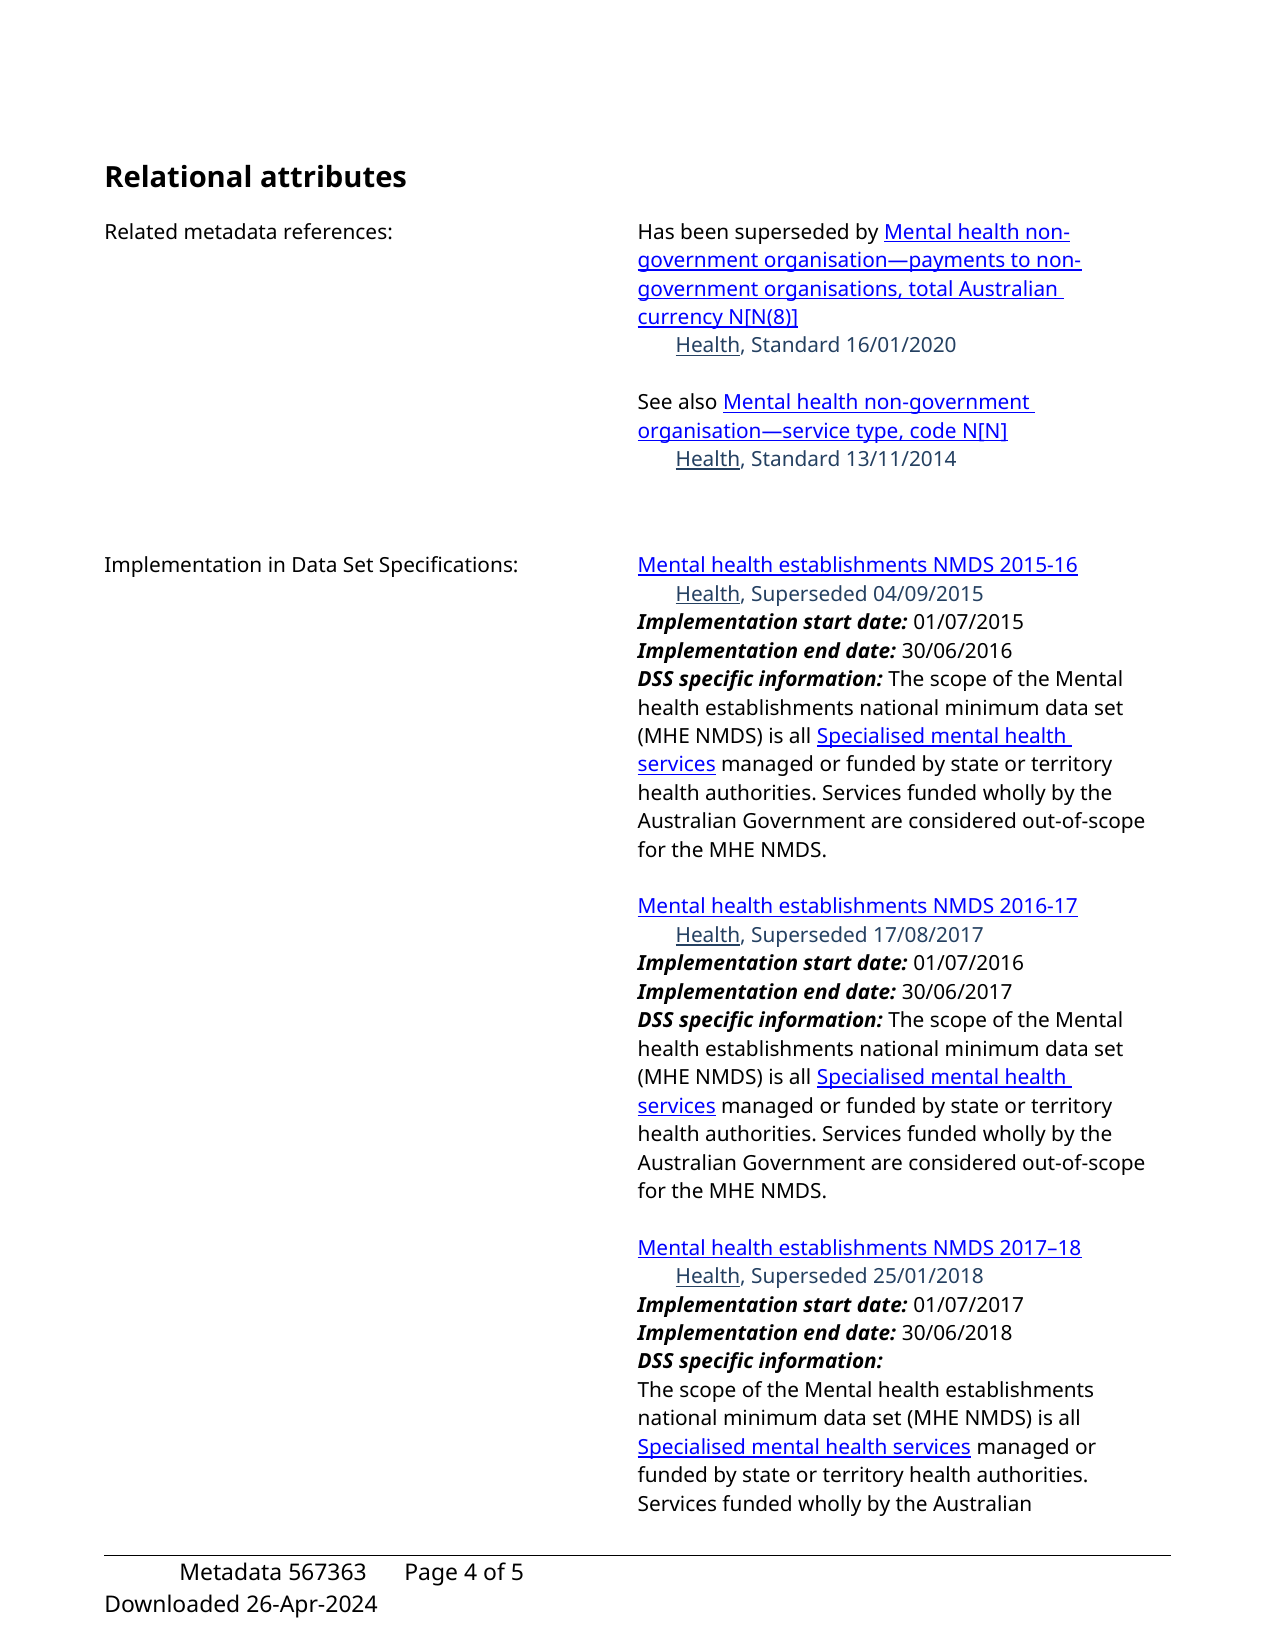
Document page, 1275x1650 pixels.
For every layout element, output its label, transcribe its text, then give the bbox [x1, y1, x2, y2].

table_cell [626, 540, 1159, 1528]
table_cell Relational attributes [93, 110, 1159, 206]
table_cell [93, 540, 626, 1528]
table_cell Has been superseded by Mental health non-government organisation—payments to non-government organisations, total Australian currency N[N(8)] Health, Standard 16/01/2020 See also Mental health non-government organisation—service type, code N[N] Health, Standard 13/11/2014 [626, 206, 1159, 540]
table_cell Related metadata references: [93, 206, 626, 540]
